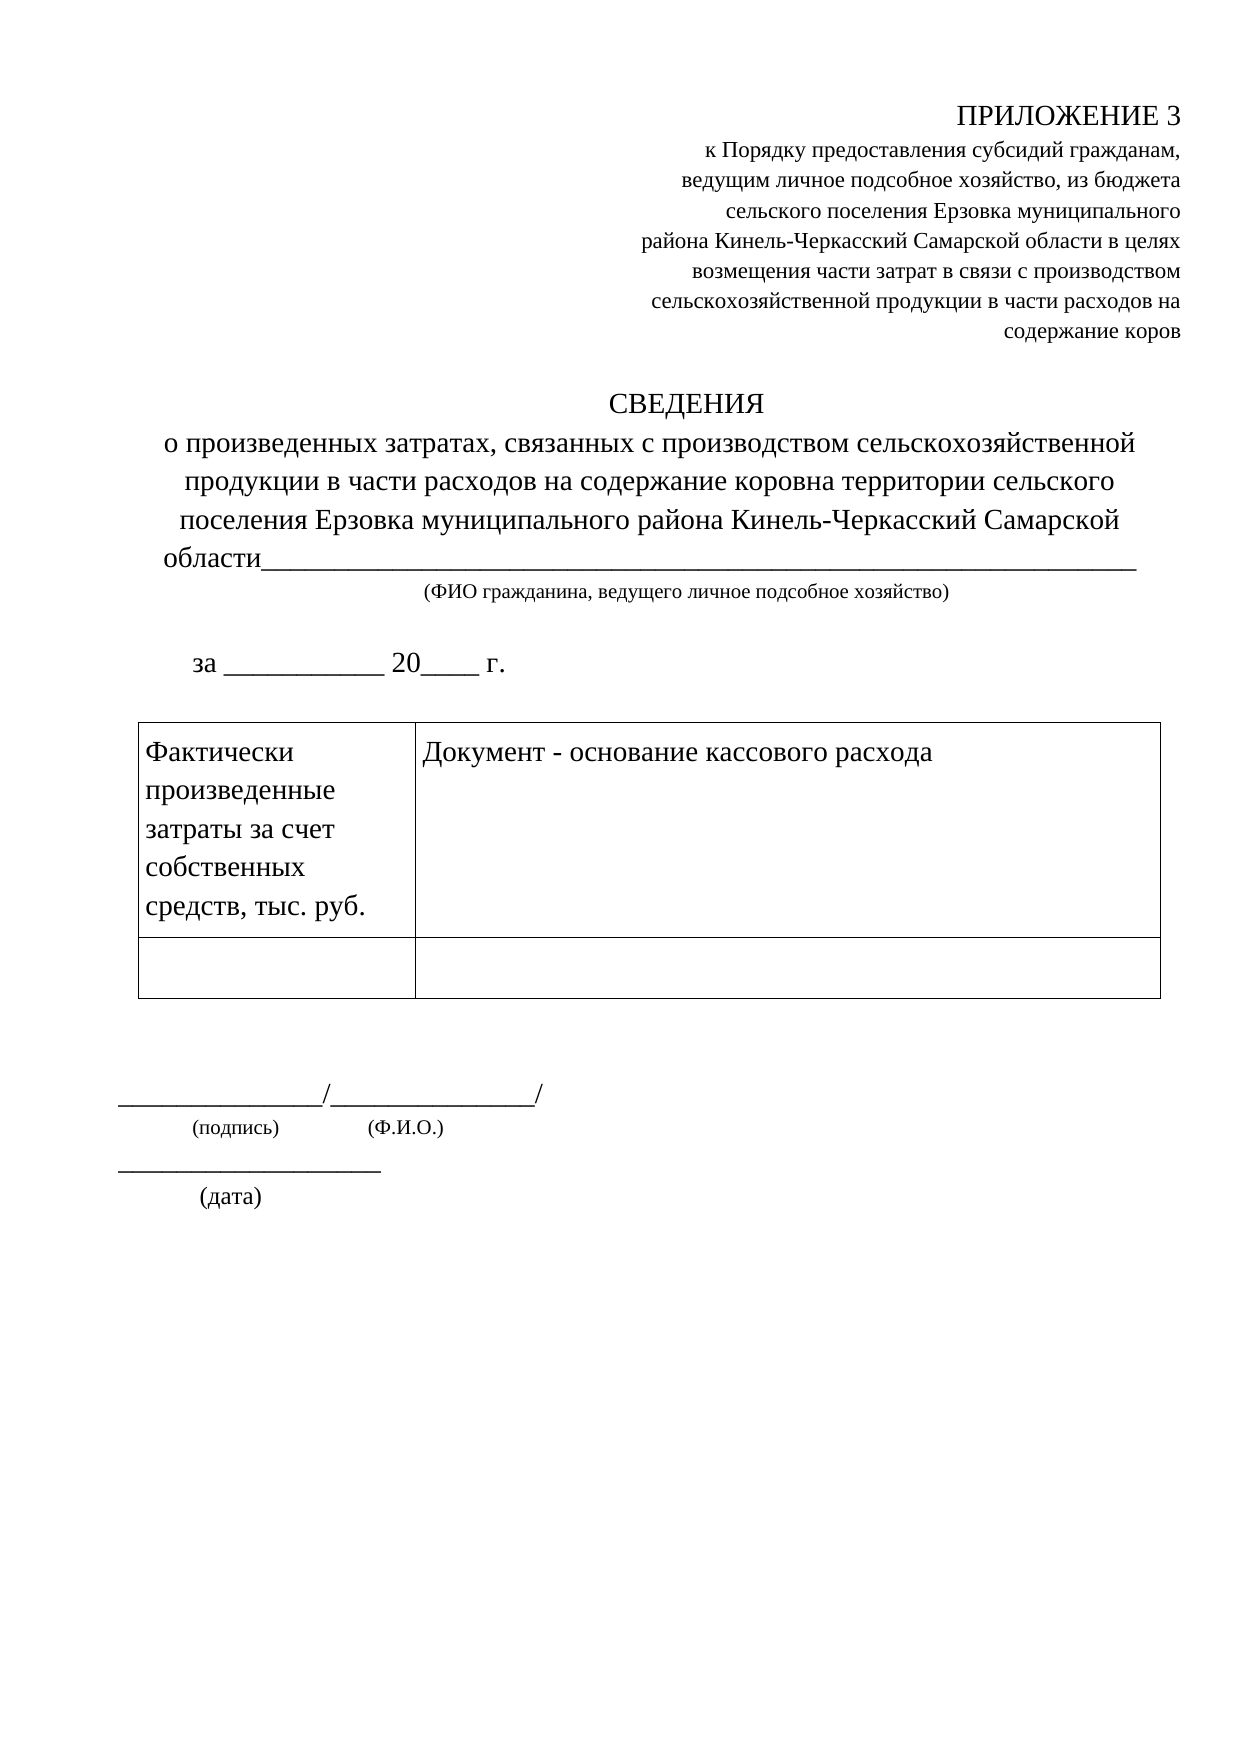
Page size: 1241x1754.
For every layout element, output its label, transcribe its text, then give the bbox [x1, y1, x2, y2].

text района Кинель-Черкасский Самарской области в целях [118, 227, 1181, 253]
text к Порядку предоставления субсидий гражданам, [118, 136, 1181, 163]
text (ФИО гражданина, ведущего личное подсобное хозяйство) [118, 579, 1181, 603]
text СВЕДЕНИЯ [118, 386, 1181, 420]
text за ___________ 20____ г. [118, 645, 1181, 679]
text ПРИЛОЖЕНИЕ 3 [118, 98, 1181, 131]
text содержание коров [118, 317, 1181, 344]
text (подпись) (Ф.И.О.) [118, 1115, 1181, 1139]
text сельскохозяйственной продукции в части расходов на [118, 287, 1181, 314]
table_header Фактически произведенные затраты за счет собственных средств, тыс. руб. [139, 723, 415, 937]
text (дата) [118, 1181, 1181, 1209]
table_cell [139, 938, 415, 998]
table_cell [416, 938, 1160, 998]
table_header Документ - основание кассового расхода [416, 723, 1160, 937]
text ______________/______________/ [118, 1076, 1181, 1110]
text сельского поселения Ерзовка муниципального [118, 197, 1181, 223]
text __________________ [118, 1142, 1181, 1176]
text о произведенных затратах, связанных с производством сельскохозяйственной продукции в части расходов на содержание коровна территории сельского поселения Ерзовка муниципального района Кинель-Черкасский Самарской области____________________________________________________________ [118, 425, 1181, 574]
text возмещения части затрат в связи с производством [118, 257, 1181, 283]
text ведущим личное подсобное хозяйство, из бюджета [118, 166, 1181, 193]
